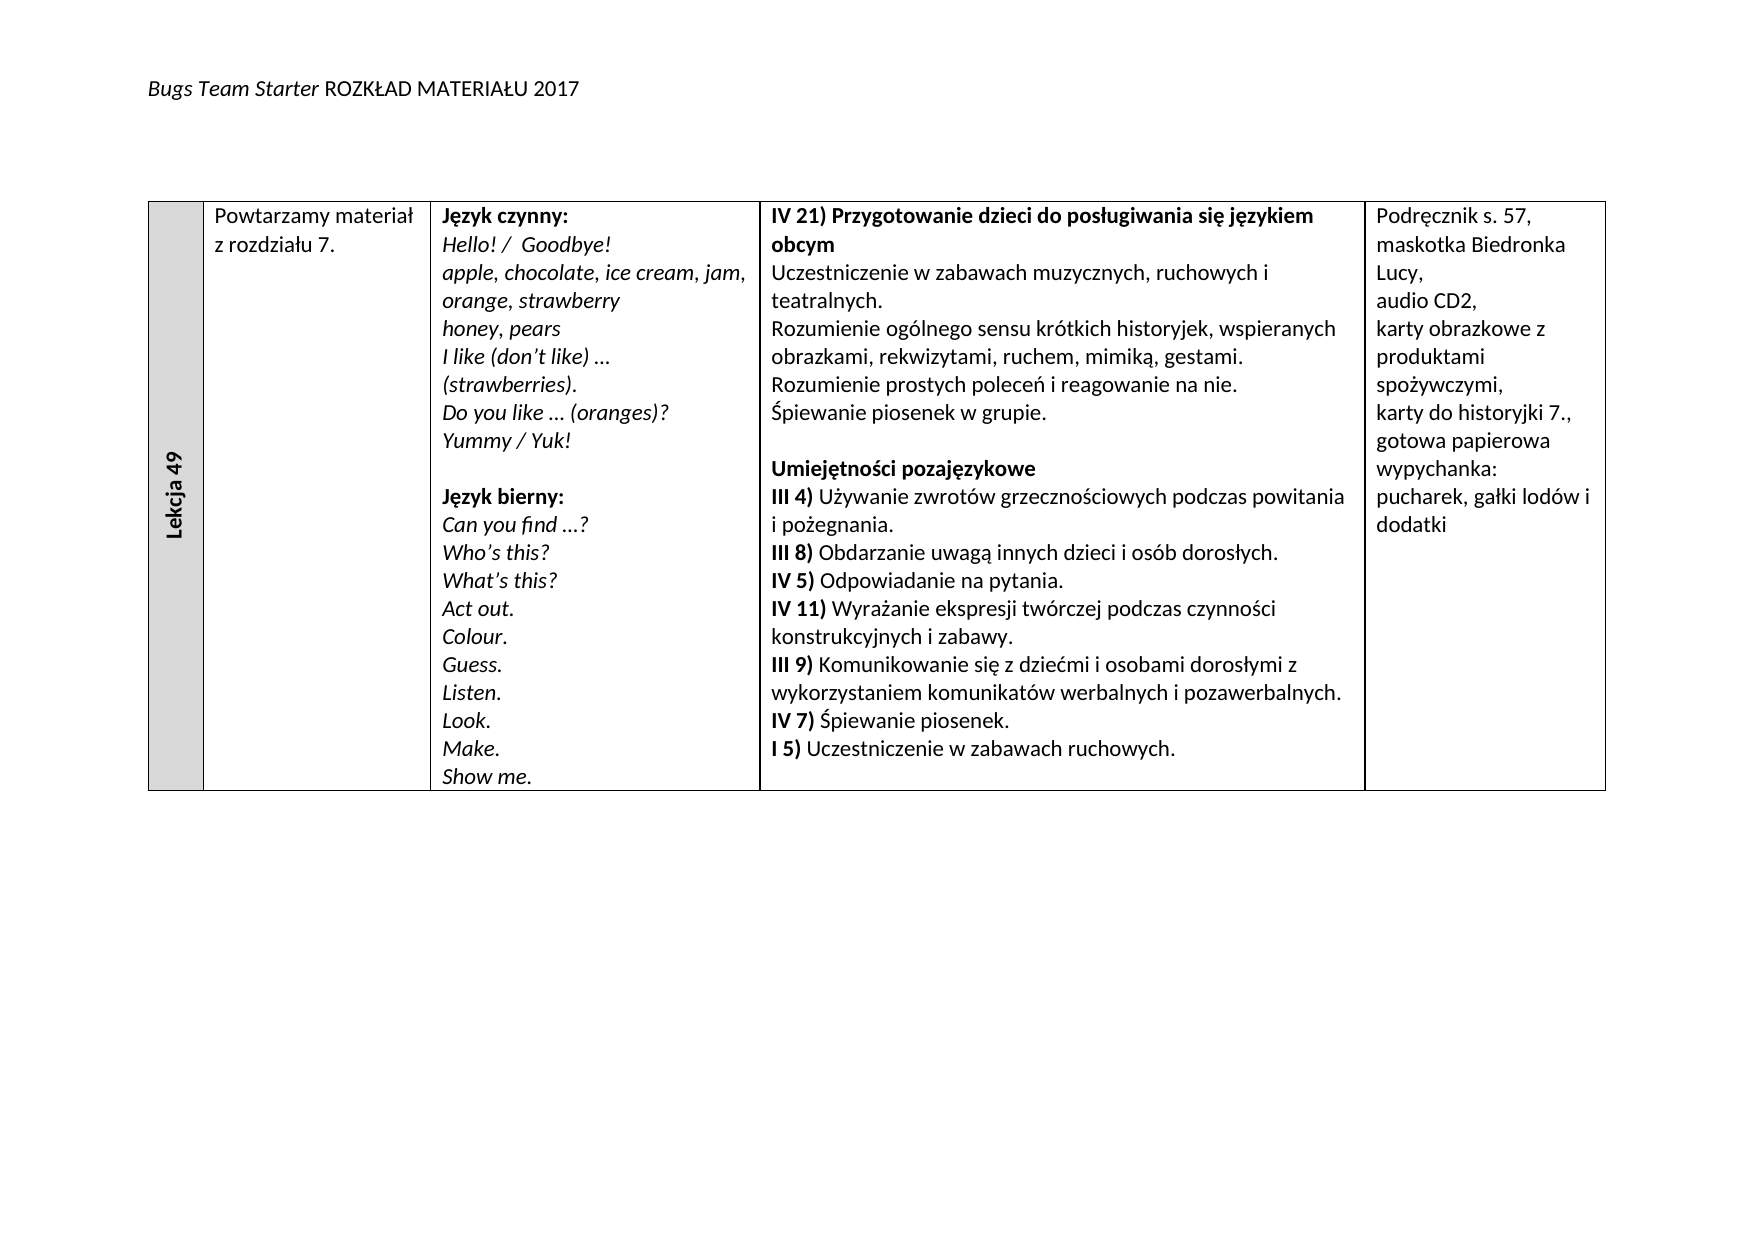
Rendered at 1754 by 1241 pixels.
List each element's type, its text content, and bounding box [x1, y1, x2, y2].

table_header Podręcznik s. 57, maskotka Biedronka Lucy, audio CD2, karty obrazkowe z produktami spożywczymi, karty do historyjki 7., gotowa papierowa wypychanka: pucharek, gałki lodów i dodatki [1366, 202, 1605, 790]
table_header Język czynny: Hello! / Goodbye! apple, chocolate, ice cream, jam, orange, strawberry honey, pears I like (don’t like) … (strawberries). Do you like … (oranges)? Yummy / Yuk! Język bierny: Can you find …? Who’s this? What’s this? Act out. Colour. Guess. Listen. Look. Make. Show me. [431, 202, 759, 790]
table_header Lekcja 49 [149, 202, 203, 790]
table_header IV 21) Przygotowanie dzieci do posługiwania się językiem obcym Uczestniczenie w zabawach muzycznych, ruchowych i teatralnych. Rozumienie ogólnego sensu krótkich historyjek, wspieranych obrazkami, rekwizytami, ruchem, mimiką, gestami. Rozumienie prostych poleceń i reagowanie na nie. Śpiewanie piosenek w grupie. Umiejętności pozajęzykowe III 4) Używanie zwrotów grzecznościowych podczas powitania i pożegnania. III 8) Obdarzanie uwagą innych dzieci i osób dorosłych. IV 5) Odpowiadanie na pytania. IV 11) Wyrażanie ekspresji twórczej podczas czynności konstrukcyjnych i zabawy. III 9) Komunikowanie się z dziećmi i osobami dorosłymi z wykorzystaniem komunikatów werbalnych i pozawerbalnych. IV 7) Śpiewanie piosenek. I 5) Uczestniczenie w zabawach ruchowych. [761, 202, 1364, 790]
table_header Powtarzamy materiał z rozdziału 7. [204, 202, 430, 790]
